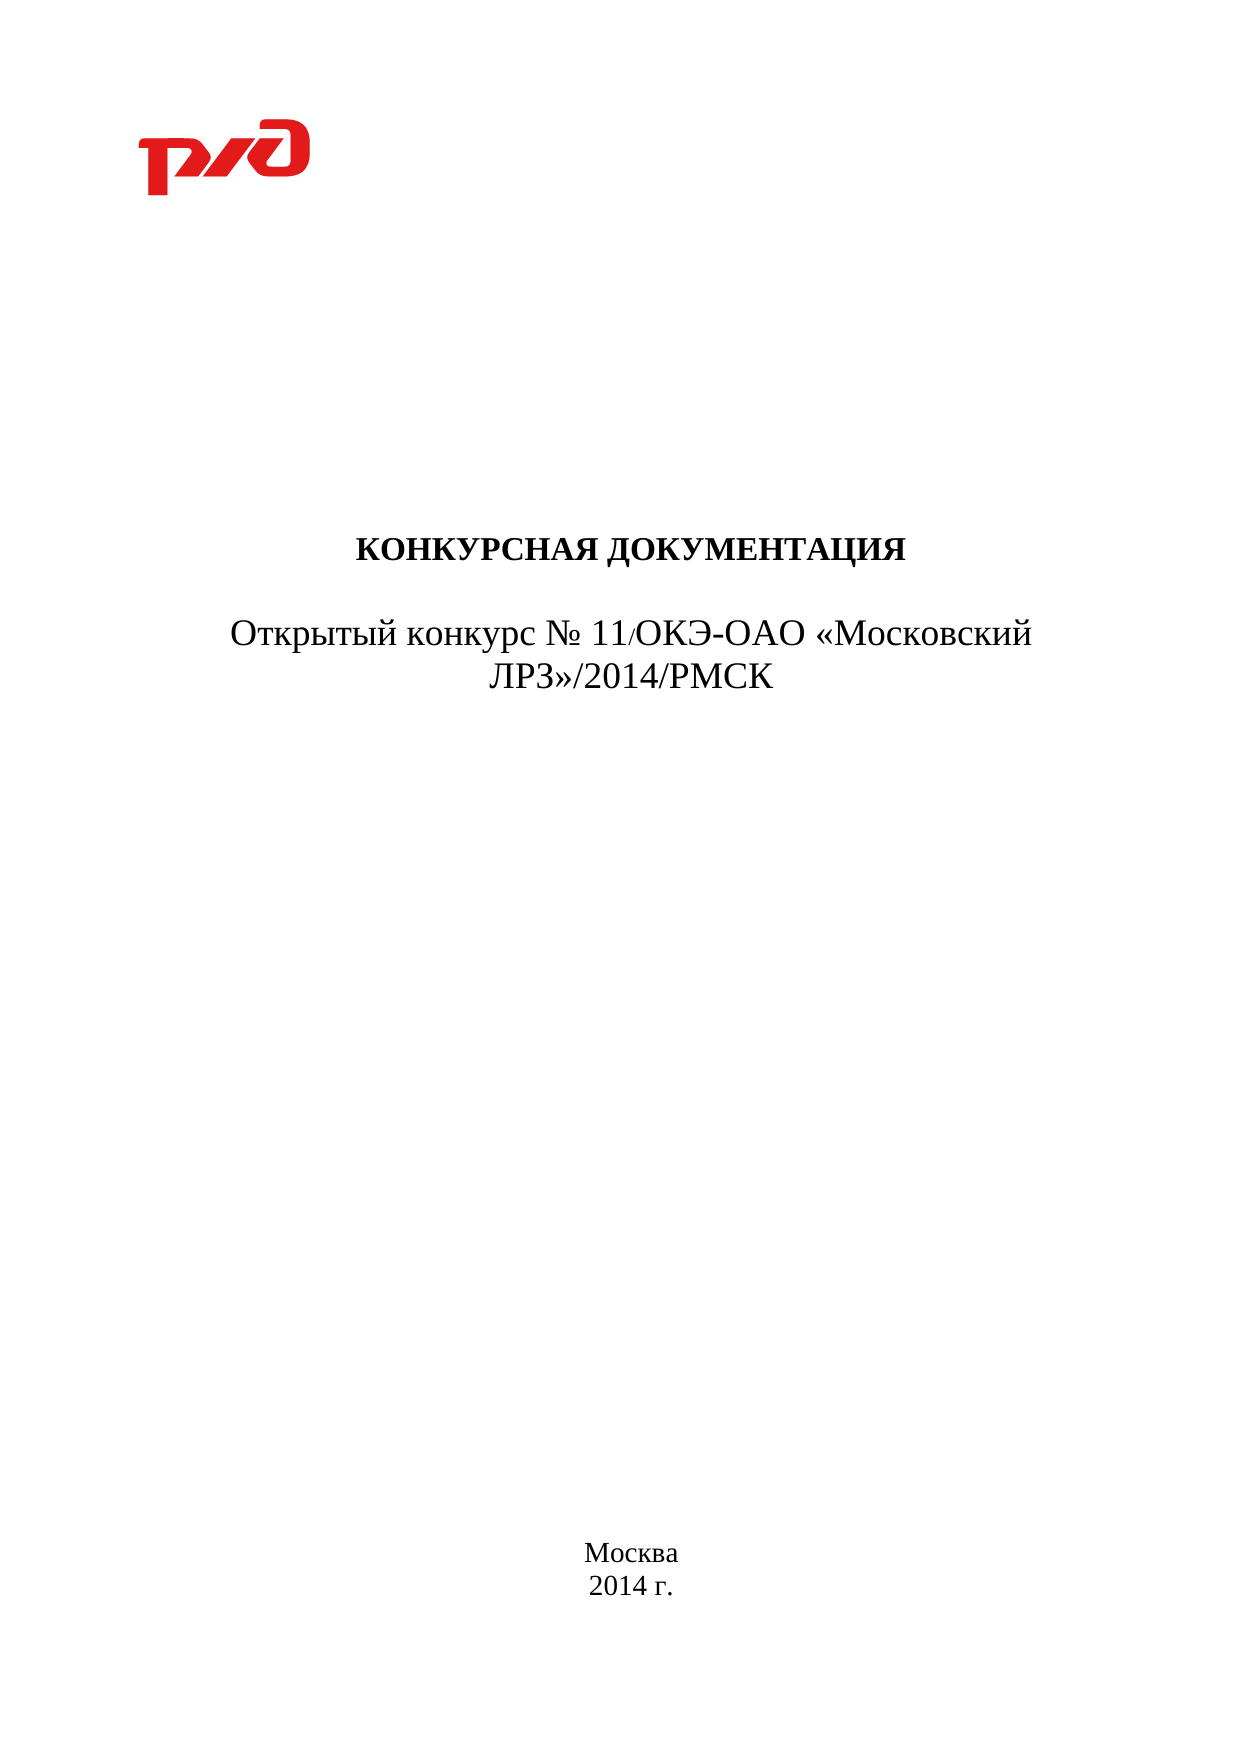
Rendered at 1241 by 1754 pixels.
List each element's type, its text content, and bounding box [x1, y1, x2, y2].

picture [0, 1, 1239, 538]
text . [118, 1568, 1144, 1602]
text Москва [118, 1535, 1144, 1568]
text КОНКУРСНАЯ ДОКУМЕНТАЦИЯ [118, 529, 1144, 567]
text Открытый конкурс № 11/ОКЭ-ОАО «Московский ЛРЗ»/2014/РМСК [118, 610, 1144, 696]
